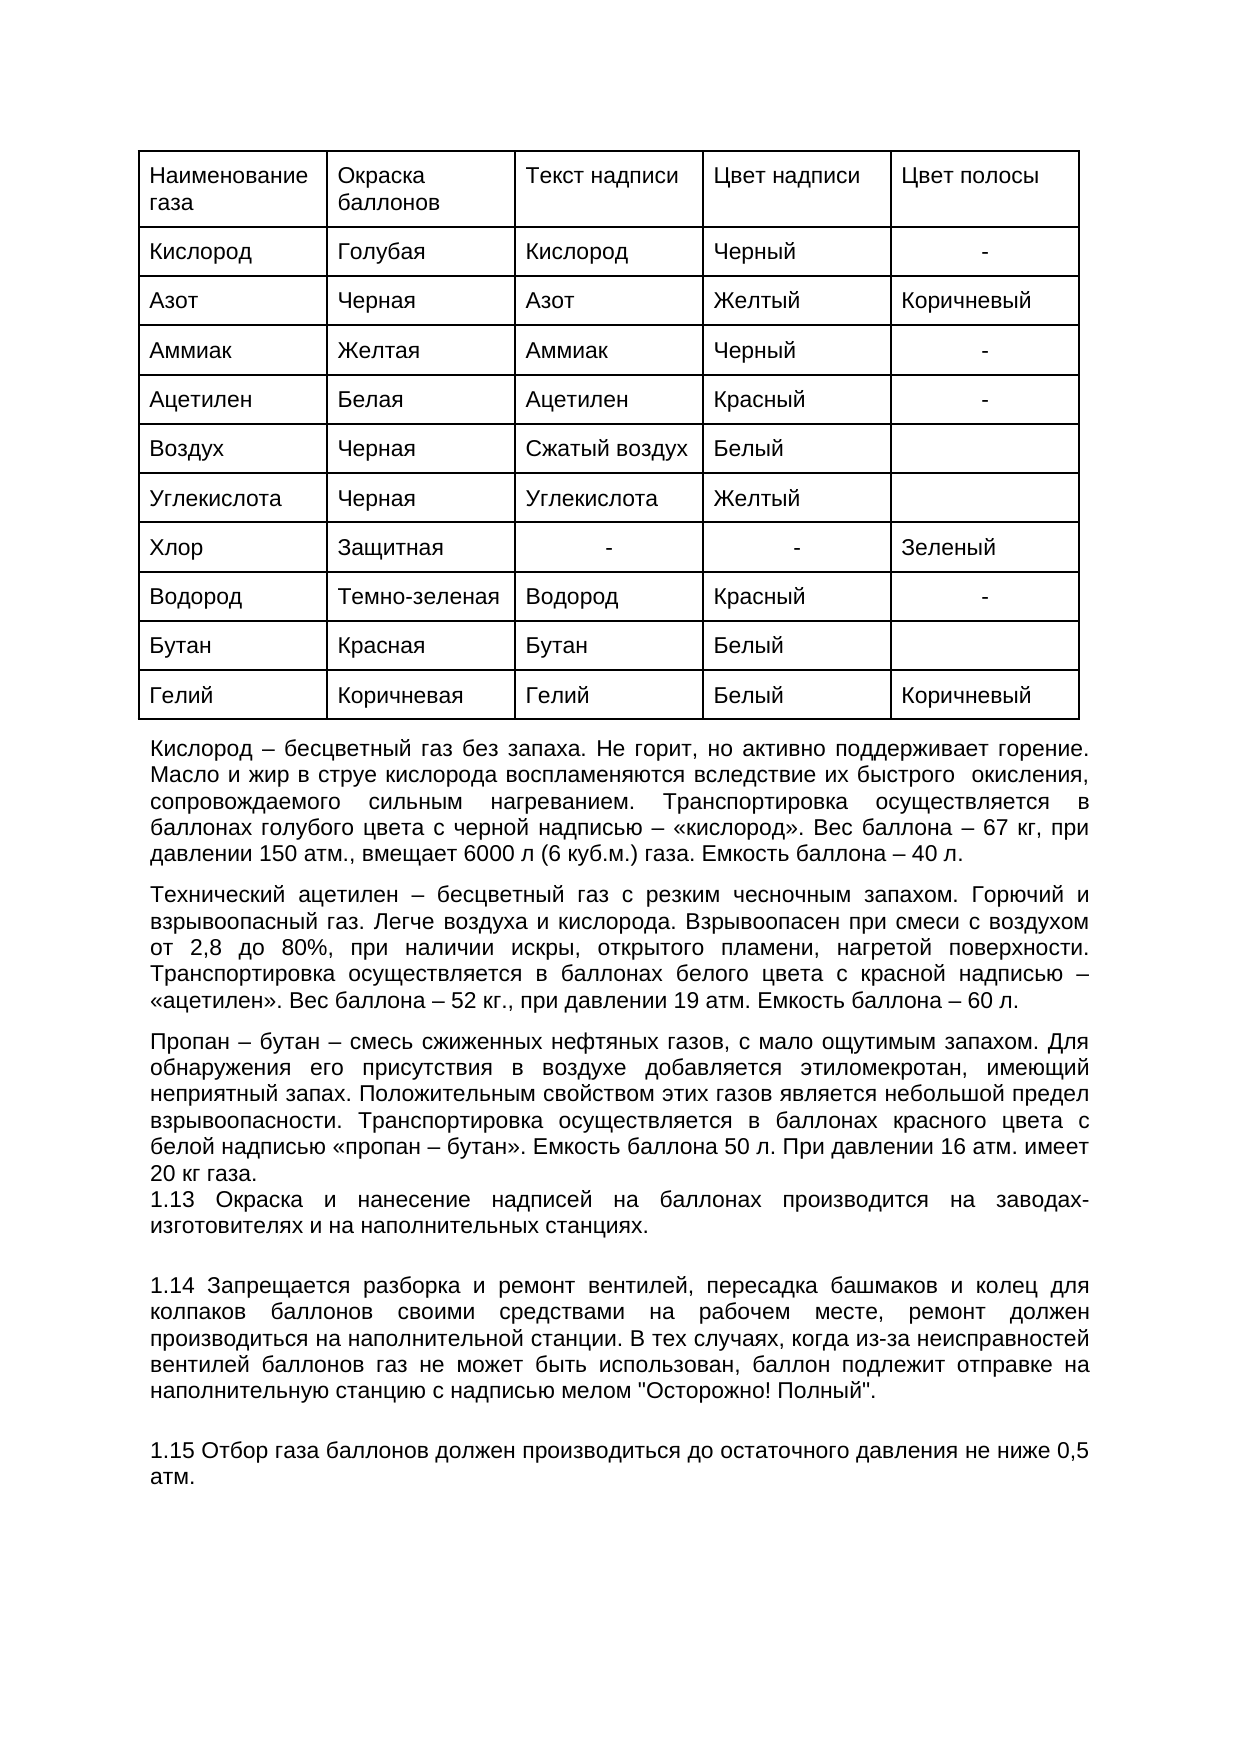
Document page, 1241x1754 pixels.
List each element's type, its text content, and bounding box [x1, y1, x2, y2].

table_cell Сжатый воздух [516, 425, 702, 472]
table_cell Гелий [140, 671, 326, 718]
table_cell - [892, 228, 1078, 275]
table_cell Ацетилен [140, 376, 326, 423]
table_cell Водород [516, 573, 702, 620]
table_cell Бутан [140, 622, 326, 669]
table_cell Коричневый [892, 671, 1078, 718]
table_cell Черный [704, 228, 890, 275]
table_header Текст надписи [516, 152, 702, 226]
table_cell Аммиак [140, 326, 326, 373]
table_cell Черная [328, 474, 514, 521]
table_cell Красный [704, 376, 890, 423]
table_cell Черная [328, 277, 514, 324]
table_cell Ацетилен [516, 376, 702, 423]
table_cell Белый [704, 671, 890, 718]
table_cell Голубая [328, 228, 514, 275]
table_cell Бутан [516, 622, 702, 669]
table_cell Коричневый [892, 277, 1078, 324]
table_cell Желтая [328, 326, 514, 373]
table_header Наименование газа [140, 152, 326, 226]
table_cell - [892, 326, 1078, 373]
table_cell Черная [328, 425, 514, 472]
table_cell Желтый [704, 474, 890, 521]
table_cell Углекислота [516, 474, 702, 521]
table_cell [892, 474, 1078, 521]
table_cell Черный [704, 326, 890, 373]
table_cell Белый [704, 425, 890, 472]
table_cell - [892, 573, 1078, 620]
table_cell - [516, 523, 702, 571]
text 1.14 Запрещается разборка и ремонт вентилей, пересадка башмаков и колец для колпаков баллонов своими средствами на рабочем месте, ремонт должен производиться на наполнительной станции. В тех случаях, когда из-за неисправностей вентилей баллонов газ не может быть использован, баллон подлежит отправке на наполнительную станцию с надписью мелом "Осторожно! Полный". [148, 1272, 1092, 1437]
table_cell Белая [328, 376, 514, 423]
table_cell [892, 622, 1078, 669]
table_cell - [892, 376, 1078, 423]
table_header Цвет полосы [892, 152, 1078, 226]
table_cell [892, 425, 1078, 472]
table_cell Желтый [704, 277, 890, 324]
table_cell Воздух [140, 425, 326, 472]
table_cell Белый [704, 622, 890, 669]
text Пропан – бутан – смесь сжиженных нефтяных газов, с мало ощутимым запахом. Для обнаружения его присутствия в воздухе добавляется этиломекротан, имеющий неприятный запах. Положительным свойством этих газов является небольшой предел взрывоопасности. Транспортировка осуществляется в баллонах красного цвета с белой надписью «пропан – бутан». Емкость баллона 50 л. При давлении 16 атм. имеет 20 кг газа. [150, 1013, 1090, 1186]
table_cell Коричневая [328, 671, 514, 718]
table_cell Красная [328, 622, 514, 669]
table_cell Кислород [516, 228, 702, 275]
table_cell Гелий [516, 671, 702, 718]
table_cell Хлор [140, 523, 326, 571]
text Кислород – бесцветный газ без запаха. Не горит, но активно поддерживает горение. Масло и жир в струе кислорода воспламеняются вследствие их быстрого окисления, сопровождаемого сильным нагреванием. Транспортировка осуществляется в баллонах голубого цвета с черной надписью – «кислород». Вес баллона – 67 кг, при давлении 150 атм., вмещает 6000 л (6 куб.м.) газа. Емкость баллона – 40 л. [150, 720, 1090, 867]
table_cell Красный [704, 573, 890, 620]
table_cell - [704, 523, 890, 571]
text 1.15 Отбор газа баллонов должен производиться до остаточного давления не ниже 0,5 атм. [148, 1437, 1092, 1523]
table_cell Углекислота [140, 474, 326, 521]
table_cell Зеленый [892, 523, 1078, 571]
table_header Окраска баллонов [328, 152, 514, 226]
text Технический ацетилен – бесцветный газ с резким чесночным запахом. Горючий и взрывоопасный газ. Легче воздуха и кислорода. Взрывоопасен при смеси с воздухом от 2,8 до 80%, при наличии искры, открытого пламени, нагретой поверхности. Транспортировка осуществляется в баллонах белого цвета с красной надписью – «ацетилен». Вес баллона – 52 кг., при давлении 19 атм. Емкость баллона – 60 л. [150, 867, 1090, 1013]
table_cell Азот [140, 277, 326, 324]
table_cell Аммиак [516, 326, 702, 373]
table_cell Темно-зеленая [328, 573, 514, 620]
table_cell Кислород [140, 228, 326, 275]
table_cell Защитная [328, 523, 514, 571]
table_cell Водород [140, 573, 326, 620]
table_cell Азот [516, 277, 702, 324]
table_header Цвет надписи [704, 152, 890, 226]
text 1.13 Окраска и нанесение надписей на баллонах производится на заводах-изготовителях и на наполнительных станциях. [148, 1186, 1092, 1272]
